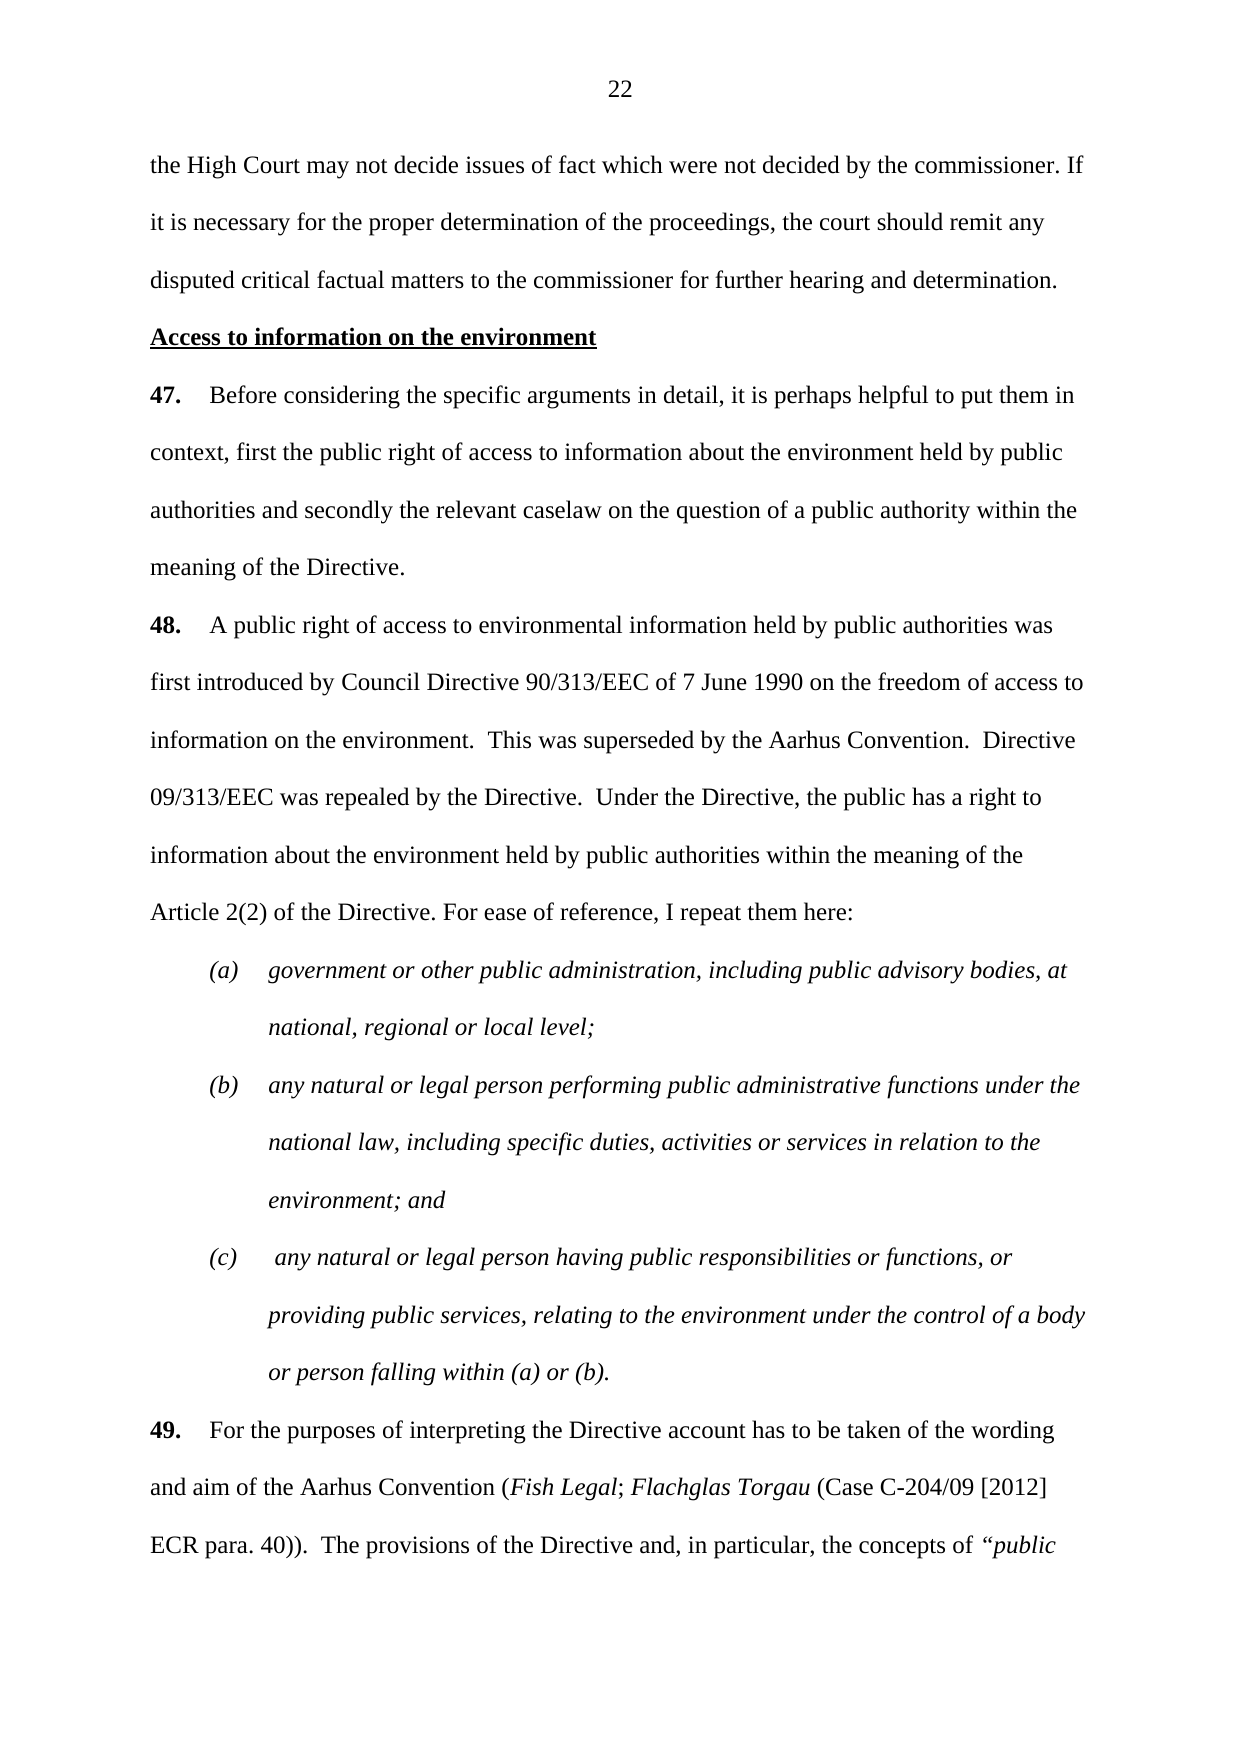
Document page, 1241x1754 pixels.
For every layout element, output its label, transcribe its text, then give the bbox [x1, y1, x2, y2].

list A public right of access to environmental information held by public authorities was first introduced by Council Directive 90/313/EEC of 7 June 1990 on the freedom of access to information on the environment. This was superseded by the Aarhus Convention. Directive 09/313/EEC was repealed by the Directive. Under the Directive, the public has a right to information about the environment held by public authorities within the meaning of the Article 2(2) of the Directive. For ease of reference, I repeat them here: [150, 610, 1090, 926]
list (a) government or other public administration, including public advisory bodies, at national, regional or local level; [209, 955, 1090, 1041]
list Before considering the specific arguments in detail, it is perhaps helpful to put them in context, first the public right of access to information about the environment held by public authorities and secondly the relevant caselaw on the question of a public authority within the meaning of the Directive. [150, 380, 1090, 581]
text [150, 150, 1090, 294]
list Access to information on the environment [150, 322, 1090, 351]
list (c) any natural or legal person having public responsibilities or functions, or providing public services, relating to the environment under the control of a body or person falling within (a) or (b). [209, 1242, 1090, 1386]
list (b) any natural or legal person performing public administrative functions under the national law, including specific duties, activities or services in relation to the environment; and [209, 1070, 1090, 1214]
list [150, 1415, 1090, 1559]
